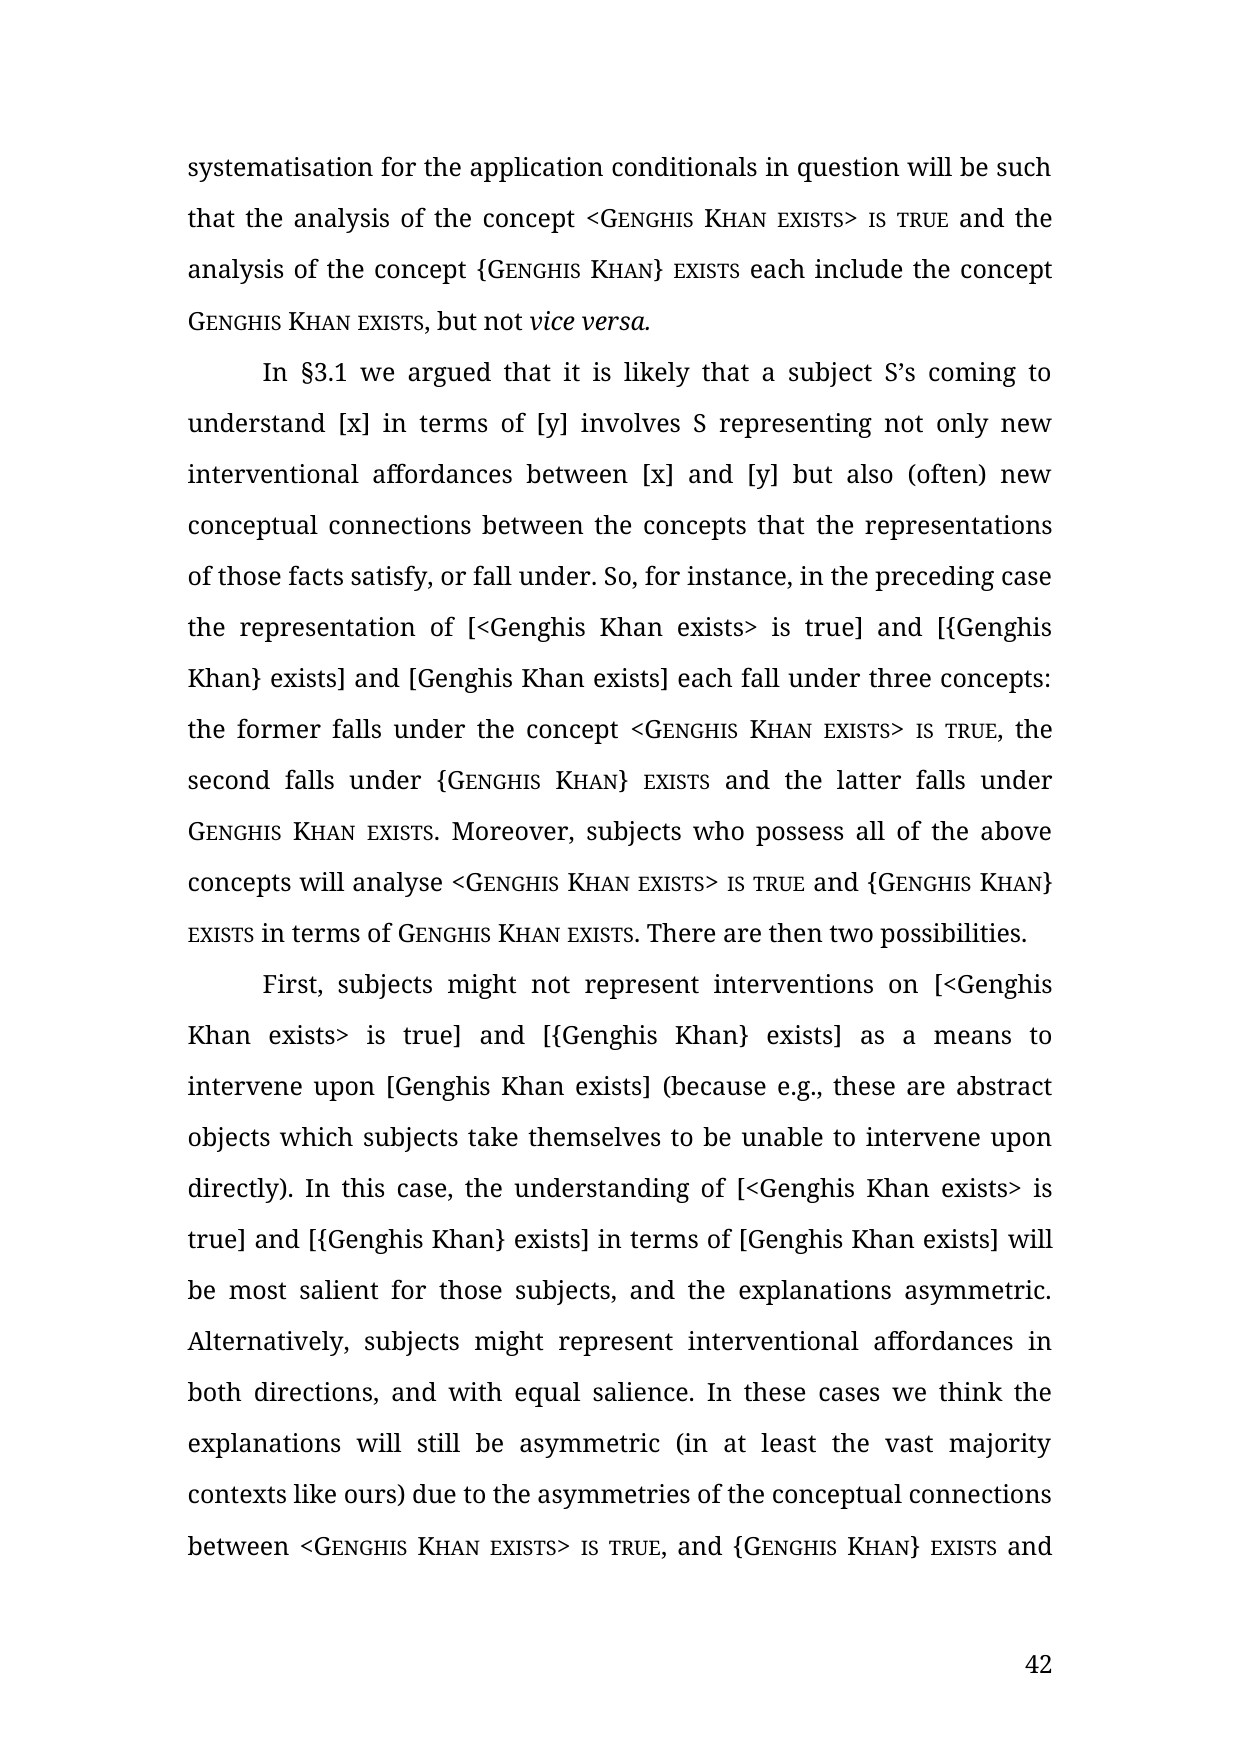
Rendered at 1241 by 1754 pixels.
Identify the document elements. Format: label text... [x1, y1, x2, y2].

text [187, 967, 1053, 1562]
text In §3.1 we argued that it is likely that a subject S’s coming to understand [x] in terms of [y] involves S representing not only new interventional affordances between [x] and [y] but also (often) new conceptual connections between the concepts that the representations of those facts satisfy, or fall under. So, for instance, in the preceding case the representation of [<Genghis Khan exists> is true] and [{Genghis Khan} exists] and [Genghis Khan exists] each fall under three concepts: the former falls under the concept <Genghis Khan exists> is true, the second falls under {Genghis Khan} exists and the latter falls under Genghis Khan exists. Moreover, subjects who possess all of the above concepts will analyse <Genghis Khan exists> is true and {Genghis Khan} exists in terms of Genghis Khan exists. There are then two possibilities. [187, 354, 1053, 950]
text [187, 150, 1053, 337]
